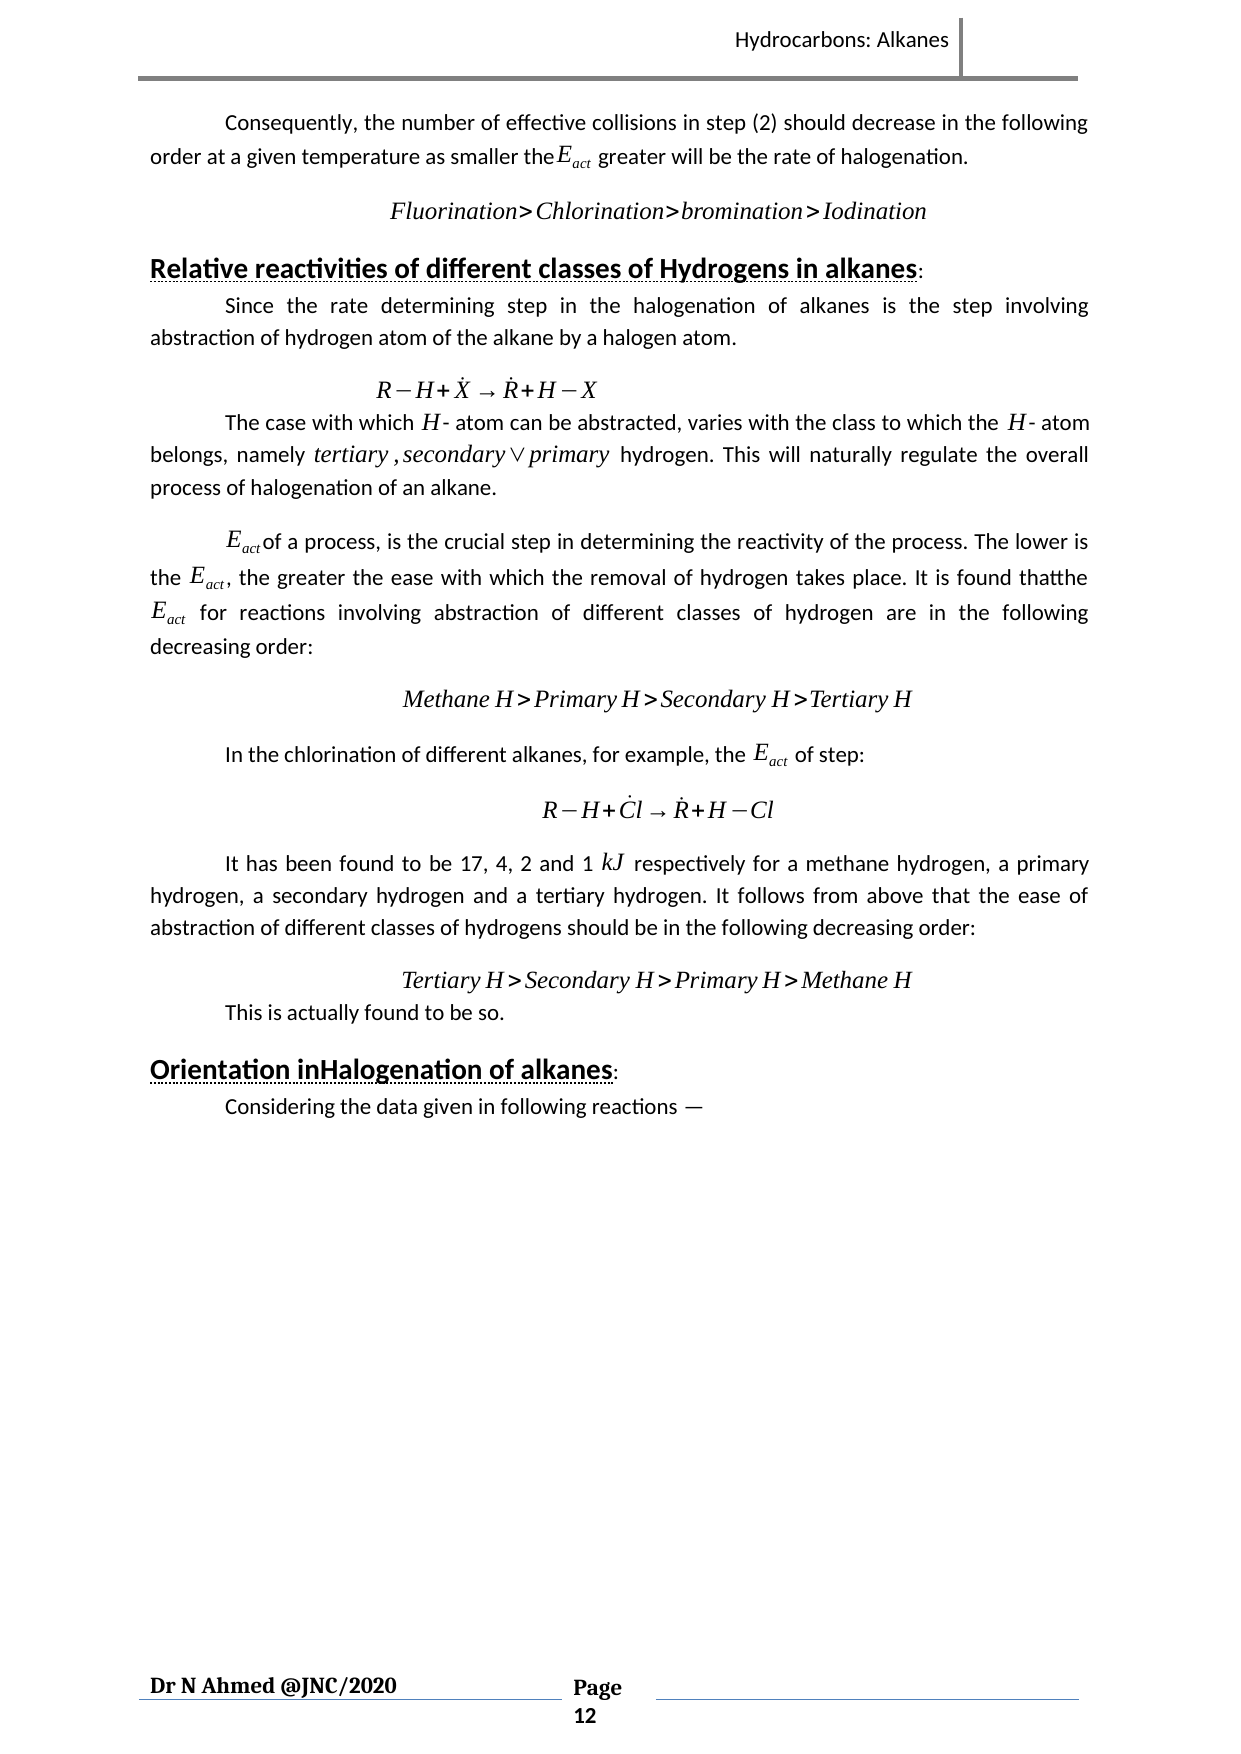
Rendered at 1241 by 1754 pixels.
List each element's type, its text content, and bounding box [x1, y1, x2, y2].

text It has been found to be 17, 4, 2 and 1 respectively for a methane hydrogen, a primary hydrogen, a secondary hydrogen and a tertiary hydrogen. It follows from above that the ease of abstraction of different classes of hydrogens should be in the following decreasing order: [150, 849, 1090, 941]
text Relative reactivities of different classes of Hydrogens in alkanes: [150, 250, 1090, 286]
text of a process, is the crucial step in determining the reactivity of the process. The lower is the , the greater the ease with which the removal of hydrogen takes place. It is found thatthe for reactions involving abstraction of different classes of hydrogen are in the following decreasing order: [150, 526, 1090, 660]
text The case with which - atom can be abstracted, varies with the class to which the - atom belongs, namely hydrogen. This will naturally regulate the overall process of halogenation of an alkane. [150, 408, 1090, 501]
text Consequently, the number of effective collisions in step (2) should decrease in the following order at a given temperature as smaller the greater will be the rate of halogenation. [150, 108, 1090, 172]
text Orientation inHalogenation of alkanes: [150, 1051, 1090, 1087]
text In the chlorination of different alkanes, for example, the of step: [150, 738, 1090, 770]
text Considering the data given in following reactions — [150, 1092, 1090, 1120]
text Since the rate determining step in the halogenation of alkanes is the step involving abstraction of hydrogen atom of the alkane by a halogen atom. [150, 291, 1090, 351]
text This is actually found to be so. [150, 998, 1090, 1026]
